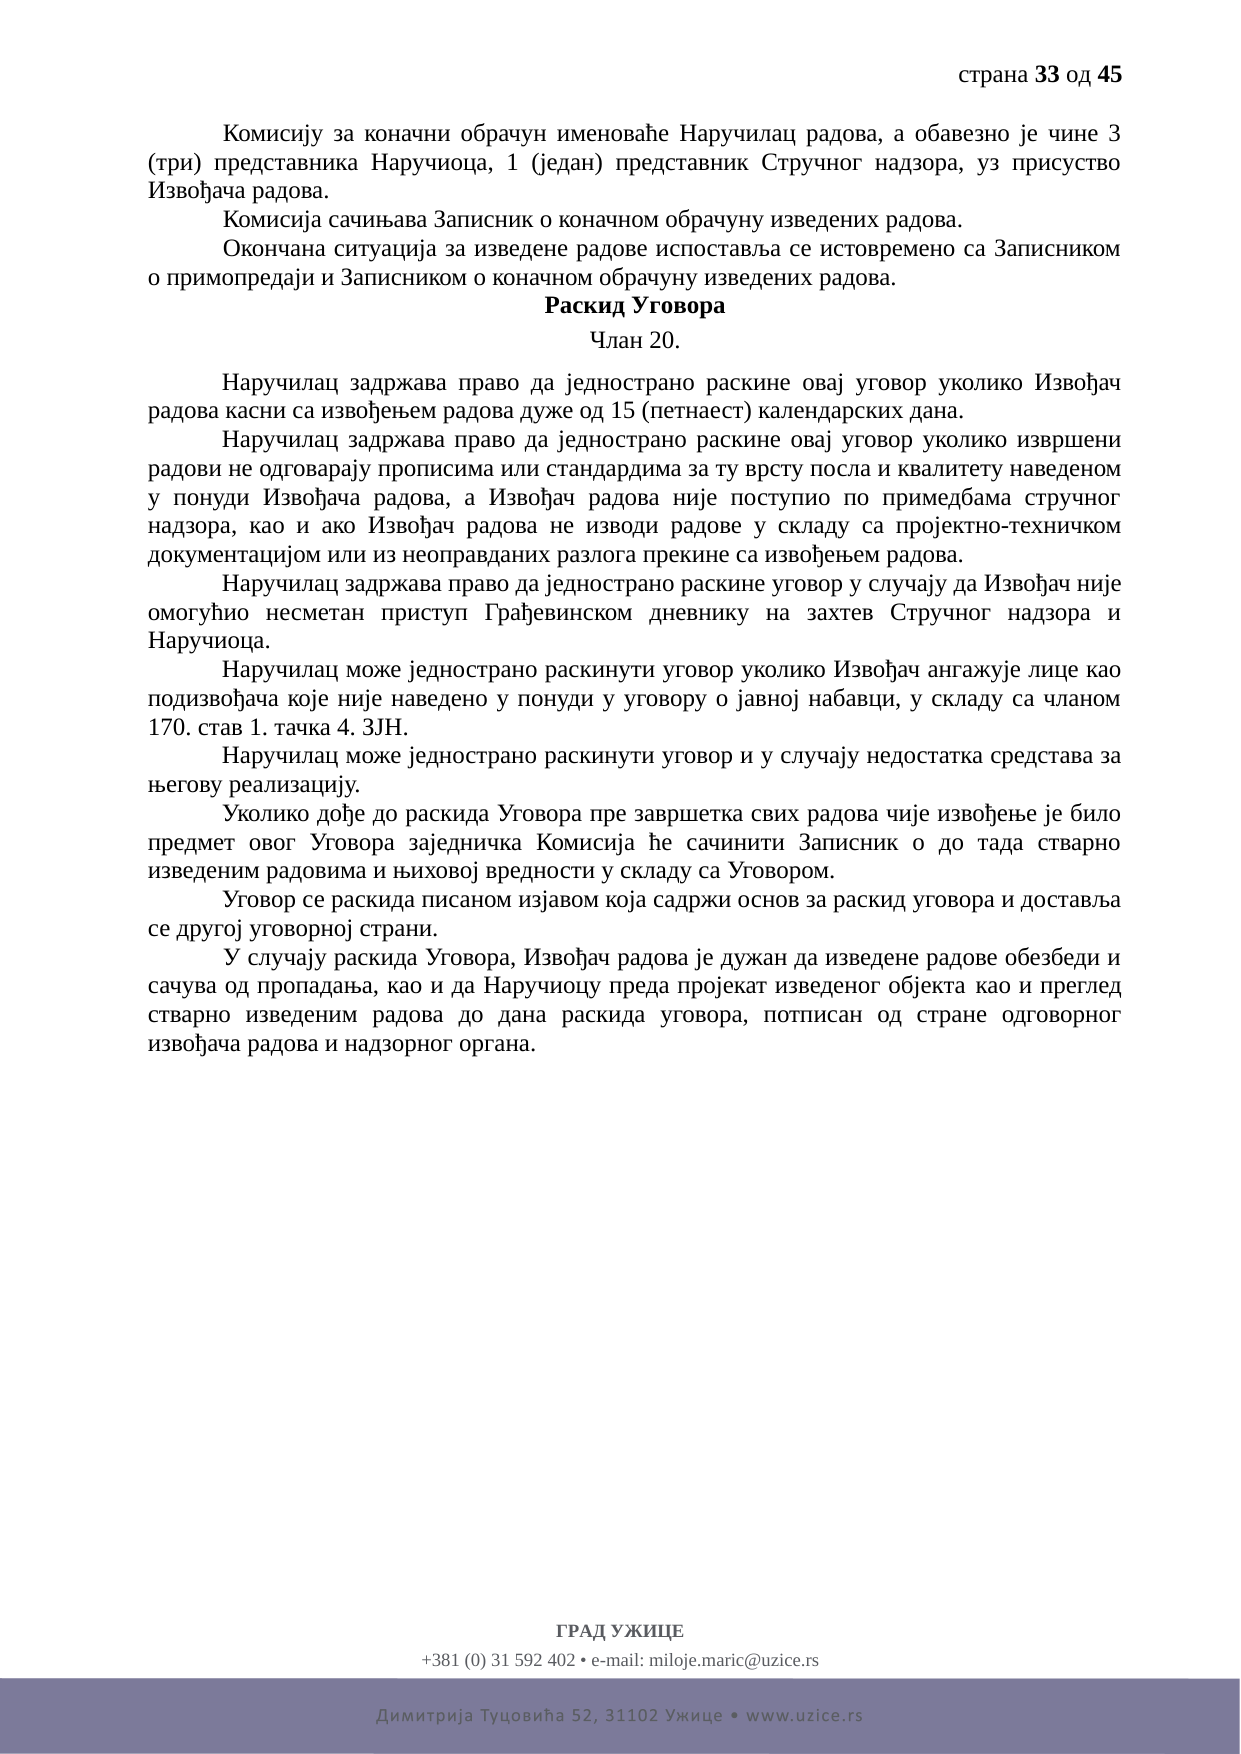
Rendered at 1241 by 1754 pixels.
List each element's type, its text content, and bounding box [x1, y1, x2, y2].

text Наручилац задржава право да једнострано раскине овај уговор уколико извршени радови не одговарају прописима или стандардима за ту врсту посла и квалитету наведеном у понуди Извођача радова, а Извођач радова није поступио по примедбама стручног надзора, као и ако Извођач радова не изводи радове у складу са пројектно-техничком документацијом или из неоправданих разлога прекине са извођењем радова. [148, 424, 1122, 568]
text Комисију за коначни обрачун именоваће Наручилац радова, а обавезно је чине 3 (три) представника Наручиоца, 1 (један) представник Стручног надзора, уз присуство Извођача радова. [148, 118, 1122, 204]
text Члан 20. [148, 326, 1122, 354]
text Наручилац задржава право да једнострано раскине овај уговор уколико Извођач радова касни са извођењем радова дуже од 15 (петнаест) календарских дана. [148, 367, 1122, 424]
text Наручилац задржава право да једнострано раскине уговор у случају да Извођач није омогућио несметан приступ Грађевинском дневнику на захтев Стручног надзора и Наручиоца. [148, 568, 1122, 654]
picture [0, 1677, 1240, 1754]
text Уколико дође до раскида Уговора пре завршетка свих радова чије извођење је било предмет овог Уговора заједничка Комисија ће сачинити Записник о до тада стварно изведеним радовима и њиховој вредности у складу са Уговором. [148, 798, 1122, 884]
text У случају раскида Уговора, Извођач радова је дужан да изведене радове обезбеди и сачува од пропадања, као и да Наручиоцу преда пројекат изведеног објекта као и преглед стварно изведеним радова до дана раскида уговора, потписан од стране одговорног извођача радова и надзорног органа. [148, 942, 1122, 1057]
text Уговор се раскида писаном изјавом која садржи основ за раскид уговора и доставља се другој уговорној страни. [148, 884, 1122, 942]
text Комисија сачињава Записник о коначном обрачуну изведених радова. [148, 204, 1122, 233]
text Наручилац може једнострано раскинути уговор уколико Извођач ангажује лице као подизвођача које није наведено у понуди у уговору о јавној набавци, у складу са чланом 170. став 1. тачка 4. ЗЈН. [148, 654, 1122, 741]
text Раскид Уговора [148, 291, 1122, 319]
text Наручилац може једнострано раскинути уговор и у случају недостатка средстава за његову реализацију. [148, 741, 1122, 798]
text Окончана ситуација за изведене радове испоставља се истовремено са Записником о примопредаји и Записником о коначном обрачуну изведених радова. [148, 233, 1122, 291]
